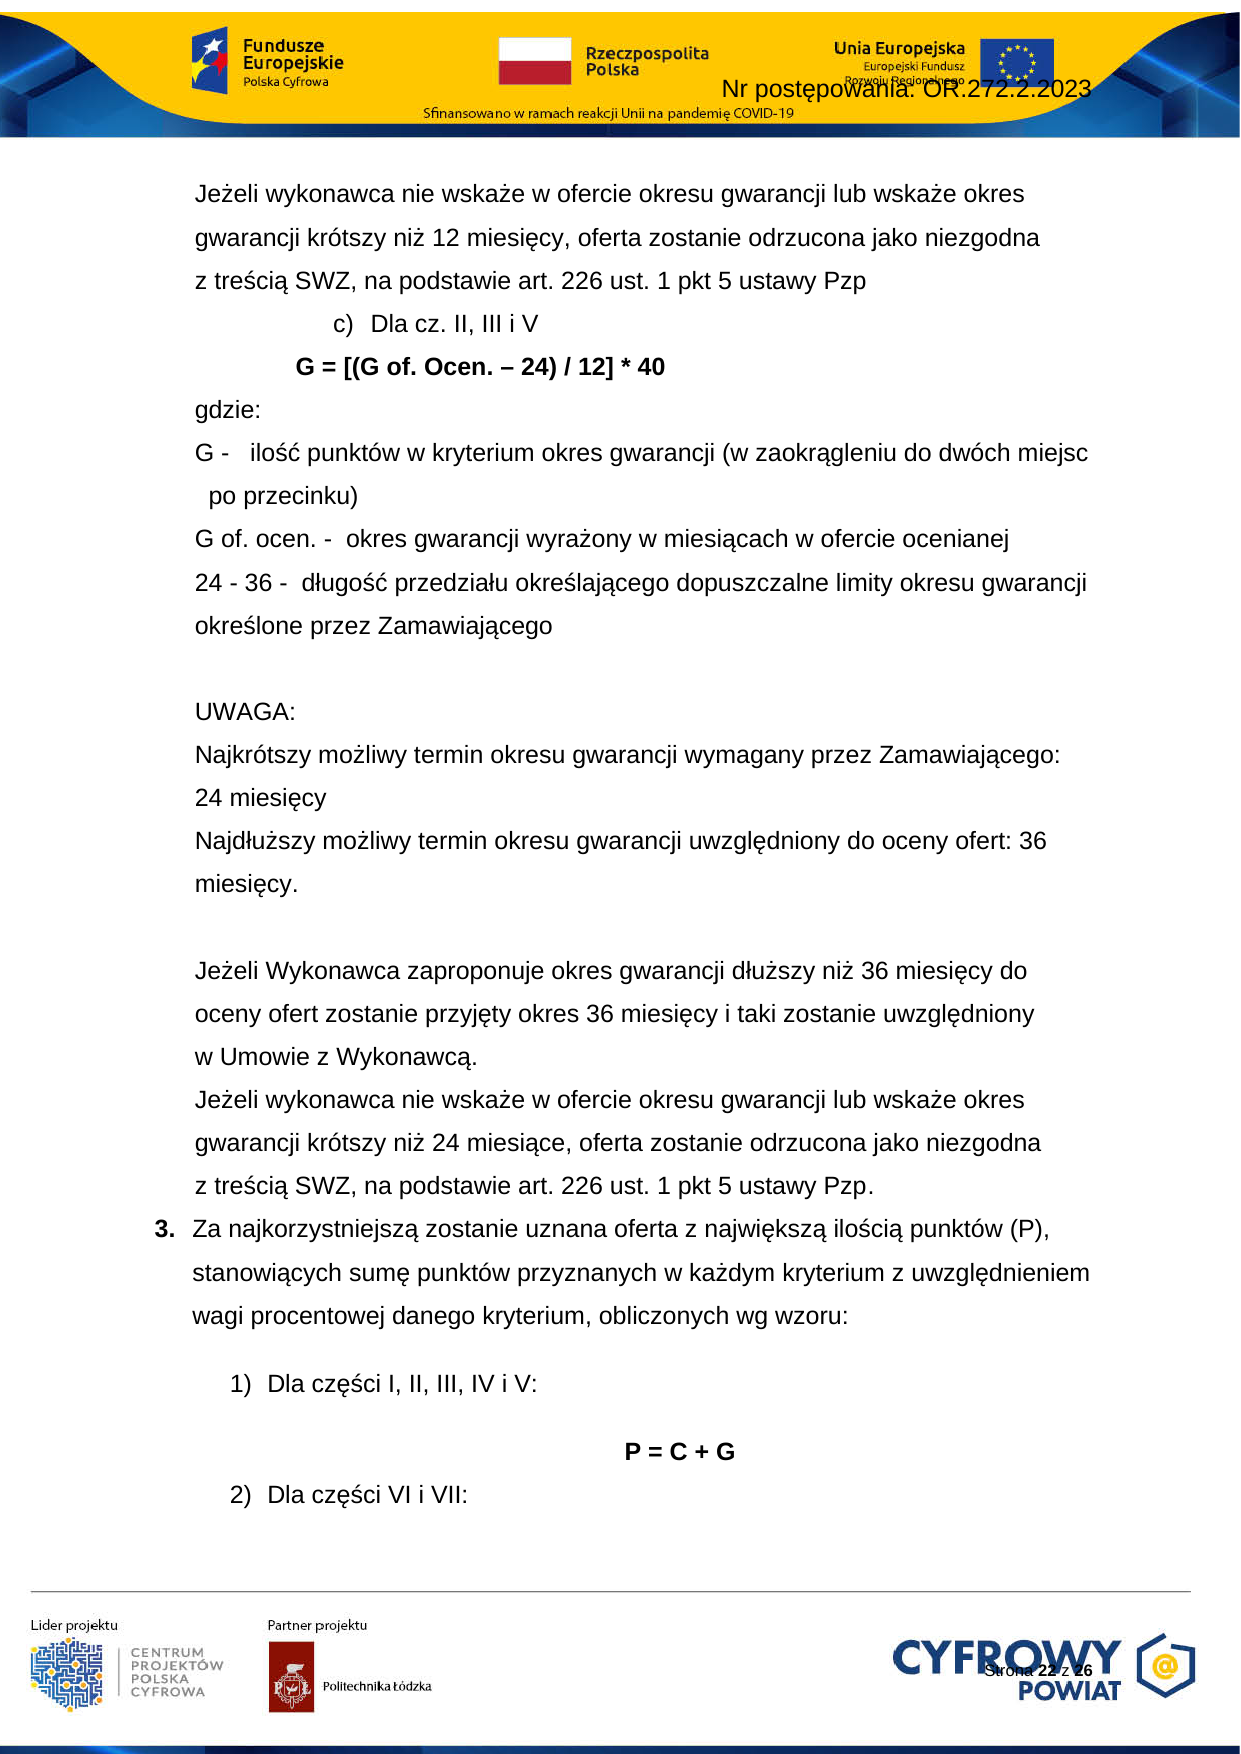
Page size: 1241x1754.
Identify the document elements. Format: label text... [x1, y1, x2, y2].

list gdzie: [194, 395, 1092, 424]
picture [0, 12, 1240, 1754]
list Za najkorzystniejszą zostanie uznana oferta z największą ilością punktów (P), stanowiących sumę punktów przyznanych w każdym kryterium z uwzględnieniem wagi procentowej danego kryterium, obliczonych wg wzoru: [154, 1214, 1092, 1329]
list P = C + G [267, 1437, 1092, 1466]
list G = [(G of. Ocen. – 24) / 12] * 40 [295, 352, 1092, 381]
list Dla części I, II, III, IV i V: [229, 1369, 1092, 1398]
list Dla cz. II, III i V [333, 309, 1092, 338]
list Jeżeli wykonawca nie wskaże w ofercie okresu gwarancji lub wskaże okres gwarancji krótszy niż 24 miesiące, oferta zostanie odrzucona jako niezgodna z treścią SWZ, na podstawie art. 226 ust. 1 pkt 5 ustawy Pzp. [194, 1085, 1092, 1200]
list Najdłuższy możliwy termin okresu gwarancji uwzględniony do oceny ofert: 36 miesięcy. [194, 826, 1092, 898]
list po przecinku) [194, 481, 1092, 510]
list G - ilość punktów w kryterium okres gwarancji (w zaokrągleniu do dwóch miejsc [194, 438, 1092, 467]
list Jeżeli Wykonawca zaproponuje okres gwarancji dłuższy niż 36 miesięcy do oceny ofert zostanie przyjęty okres 36 miesięcy i taki zostanie uwzględniony w Umowie z Wykonawcą. [194, 956, 1092, 1071]
list UWAGA: [194, 697, 1092, 726]
list G of. ocen. - okres gwarancji wyrażony w miesiącach w ofercie ocenianej [194, 524, 1092, 553]
list Jeżeli wykonawca nie wskaże w ofercie okresu gwarancji lub wskaże okres gwarancji krótszy niż 12 miesięcy, oferta zostanie odrzucona jako niezgodna z treścią SWZ, na podstawie art. 226 ust. 1 pkt 5 ustawy Pzp [194, 179, 1092, 294]
list Dla części VI i VII: [229, 1480, 1092, 1509]
list 24 - 36 - długość przedziału określającego dopuszczalne limity okresu gwarancji określone przez Zamawiającego [194, 568, 1092, 639]
list Najkrótszy możliwy termin okresu gwarancji wymagany przez Zamawiającego: 24 miesięcy [194, 740, 1092, 812]
